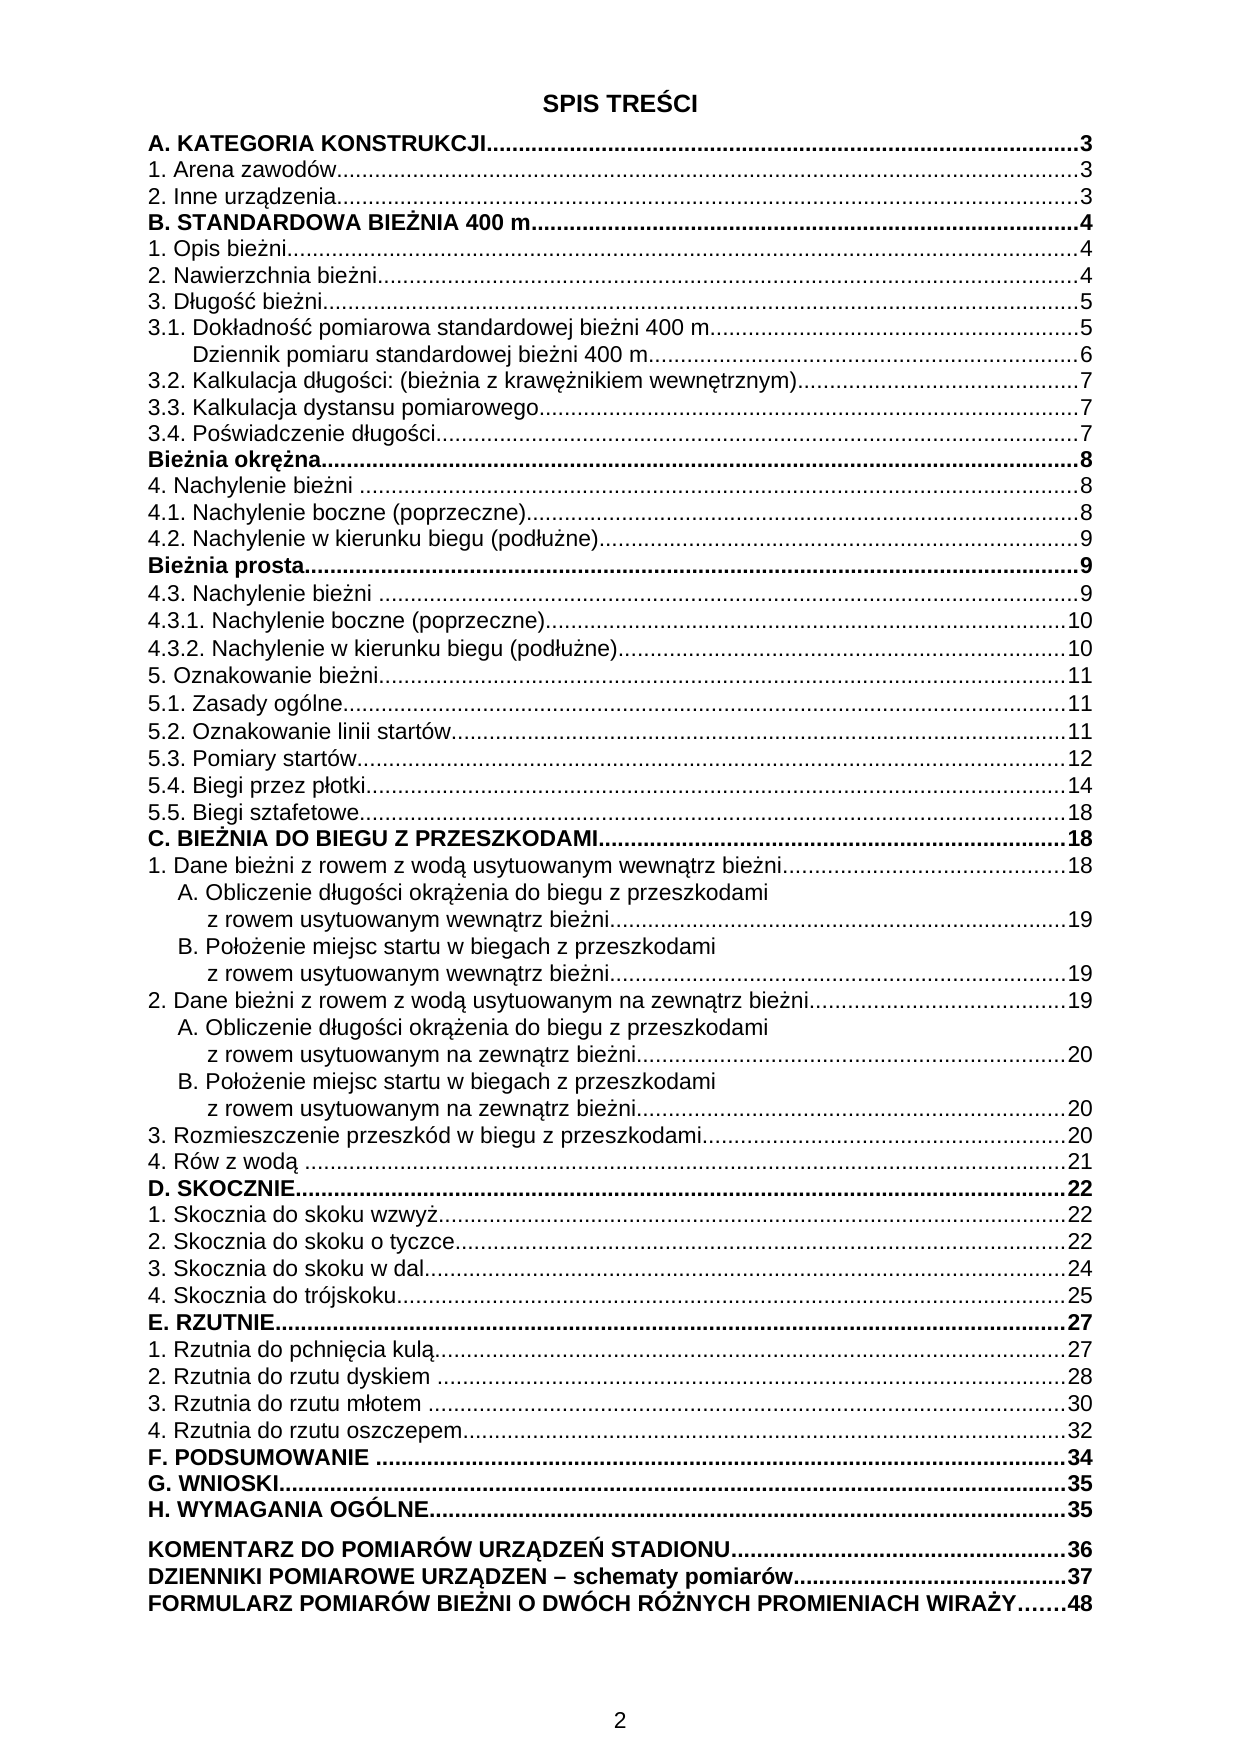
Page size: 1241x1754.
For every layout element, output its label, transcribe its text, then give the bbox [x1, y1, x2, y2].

text 3.2. Kalkulacja długości: (bieżnia z krawężnikiem wewnętrznym) 7 [148, 367, 1093, 393]
text B. STANDARDOWA BIEŻNIA 400 m 4 [148, 209, 1093, 235]
text 3. Długość bieżni 5 [148, 288, 1093, 314]
text FORMULARZ POMIARÓW BIEŻNI O DWÓCH RÓŻNYCH PROMIENIACH WIRAŻY 48 [148, 1589, 1093, 1617]
text 4.3.2. Nachylenie w kierunku biegu (podłużne) 10 [148, 634, 1093, 662]
text 1. Dane bieżni z rowem z wodą usytuowanym wewnątrz bieżni 18 [148, 852, 1093, 879]
text 3. Rozmieszczenie przeszkód w biegu z przeszkodami 20 [148, 1122, 1093, 1148]
text 1. Rzutnia do pchnięcia kulą 27 [148, 1336, 1093, 1362]
text E. RZUTNIE 27 [148, 1309, 1093, 1336]
text 4. Rzutnia do rzutu oszczepem 32 [148, 1416, 1093, 1443]
text D. SKOCZNIE 22 [148, 1175, 1093, 1201]
text SPIS TREŚCI [148, 89, 1092, 117]
text 1. Opis bieżni 4 [148, 235, 1093, 262]
text KOMENTARZ DO POMIARÓW URZĄDZEŃ STADIONU 36 [148, 1536, 1093, 1563]
text 4. Skocznia do trójskoku 25 [148, 1282, 1093, 1309]
text 5.3. Pomiary startów 12 [148, 744, 1093, 771]
text 3.4. Poświadczenie długości 7 [148, 420, 1093, 446]
text A. KATEGORIA KONSTRUKCJI 3 [148, 130, 1093, 156]
text Dziennik pomiaru standardowej bieżni 400 m 6 [148, 341, 1093, 367]
text A. Obliczenie długości okrążenia do biegu z przeszkodami z rowem usytuowanym wewnątrz bieżni 19 [177, 879, 1093, 933]
text 4.1. Nachylenie boczne (poprzeczne) 8 [148, 499, 1093, 525]
text 4. Nachylenie bieżni 8 [148, 472, 1093, 499]
text 4.3. Nachylenie bieżni 9 [148, 579, 1093, 606]
text 2. Nawierzchnia bieżni 4 [148, 262, 1093, 288]
text 5.2. Oznakowanie linii startów 11 [148, 717, 1093, 744]
text F. PODSUMOWANIE 34 [148, 1443, 1093, 1470]
text G. WNIOSKI 35 [148, 1470, 1093, 1496]
text 4.3.1. Nachylenie boczne (poprzeczne) 10 [148, 606, 1093, 634]
text 3.1. Dokładność pomiarowa standardowej bieżni 5 [148, 314, 1093, 341]
text Bieżnia prosta 9 [148, 552, 1093, 579]
text 5. Oznakowanie bieżni 11 [148, 662, 1093, 689]
text 1. Arena zawodów 3 [148, 156, 1093, 183]
text 2. Inne urządzenia 3 [148, 183, 1093, 209]
text 2. Rzutnia do rzutu dyskiem 28 [148, 1362, 1093, 1389]
text 2. Skocznia do skoku o tyczce 22 [148, 1228, 1093, 1255]
text DZIENNIKI POMIAROWE URZĄDZEN – schematy pomiarów 37 [148, 1563, 1093, 1589]
text 1. Skocznia do skoku wzwyż 22 [148, 1201, 1093, 1228]
text 4. Rów z wodą 21 [148, 1148, 1093, 1175]
text Bieżnia okrężna 8 [148, 446, 1093, 472]
text A. Obliczenie długości okrążenia do biegu z przeszkodami z rowem usytuowanym na zewnątrz bieżni 20 [177, 1014, 1093, 1068]
text 3. Skocznia do skoku w dal 24 [148, 1255, 1093, 1282]
text 4.2. Nachylenie w kierunku biegu (podłużne) 9 [148, 525, 1093, 552]
text B. Położenie miejsc startu w biegach z przeszkodami z rowem usytuowanym wewnątrz bieżni 19 [177, 933, 1093, 987]
text 2. Dane bieżni z rowem z wodą usytuowanym na zewnątrz bieżni 19 [148, 987, 1093, 1014]
text 5.5. Biegi sztafetowe 18 [148, 798, 1093, 825]
text 5.4. Biegi przez płotki 14 [148, 771, 1093, 798]
text 5.1. Zasady ogólne 11 [148, 689, 1093, 717]
text B. Położenie miejsc startu w biegach z przeszkodami z rowem usytuowanym na zewnątrz bieżni 20 [177, 1068, 1093, 1122]
text 3. Rzutnia do rzutu młotem 30 [148, 1389, 1093, 1416]
text 3.3. Kalkulacja dystansu pomiarowego 7 [148, 393, 1093, 420]
text H. WYMAGANIA OGÓLNE 35 [148, 1496, 1093, 1522]
text C. BIEŻNIA DO BIEGU Z PRZESZKODAMI 18 [148, 825, 1093, 852]
